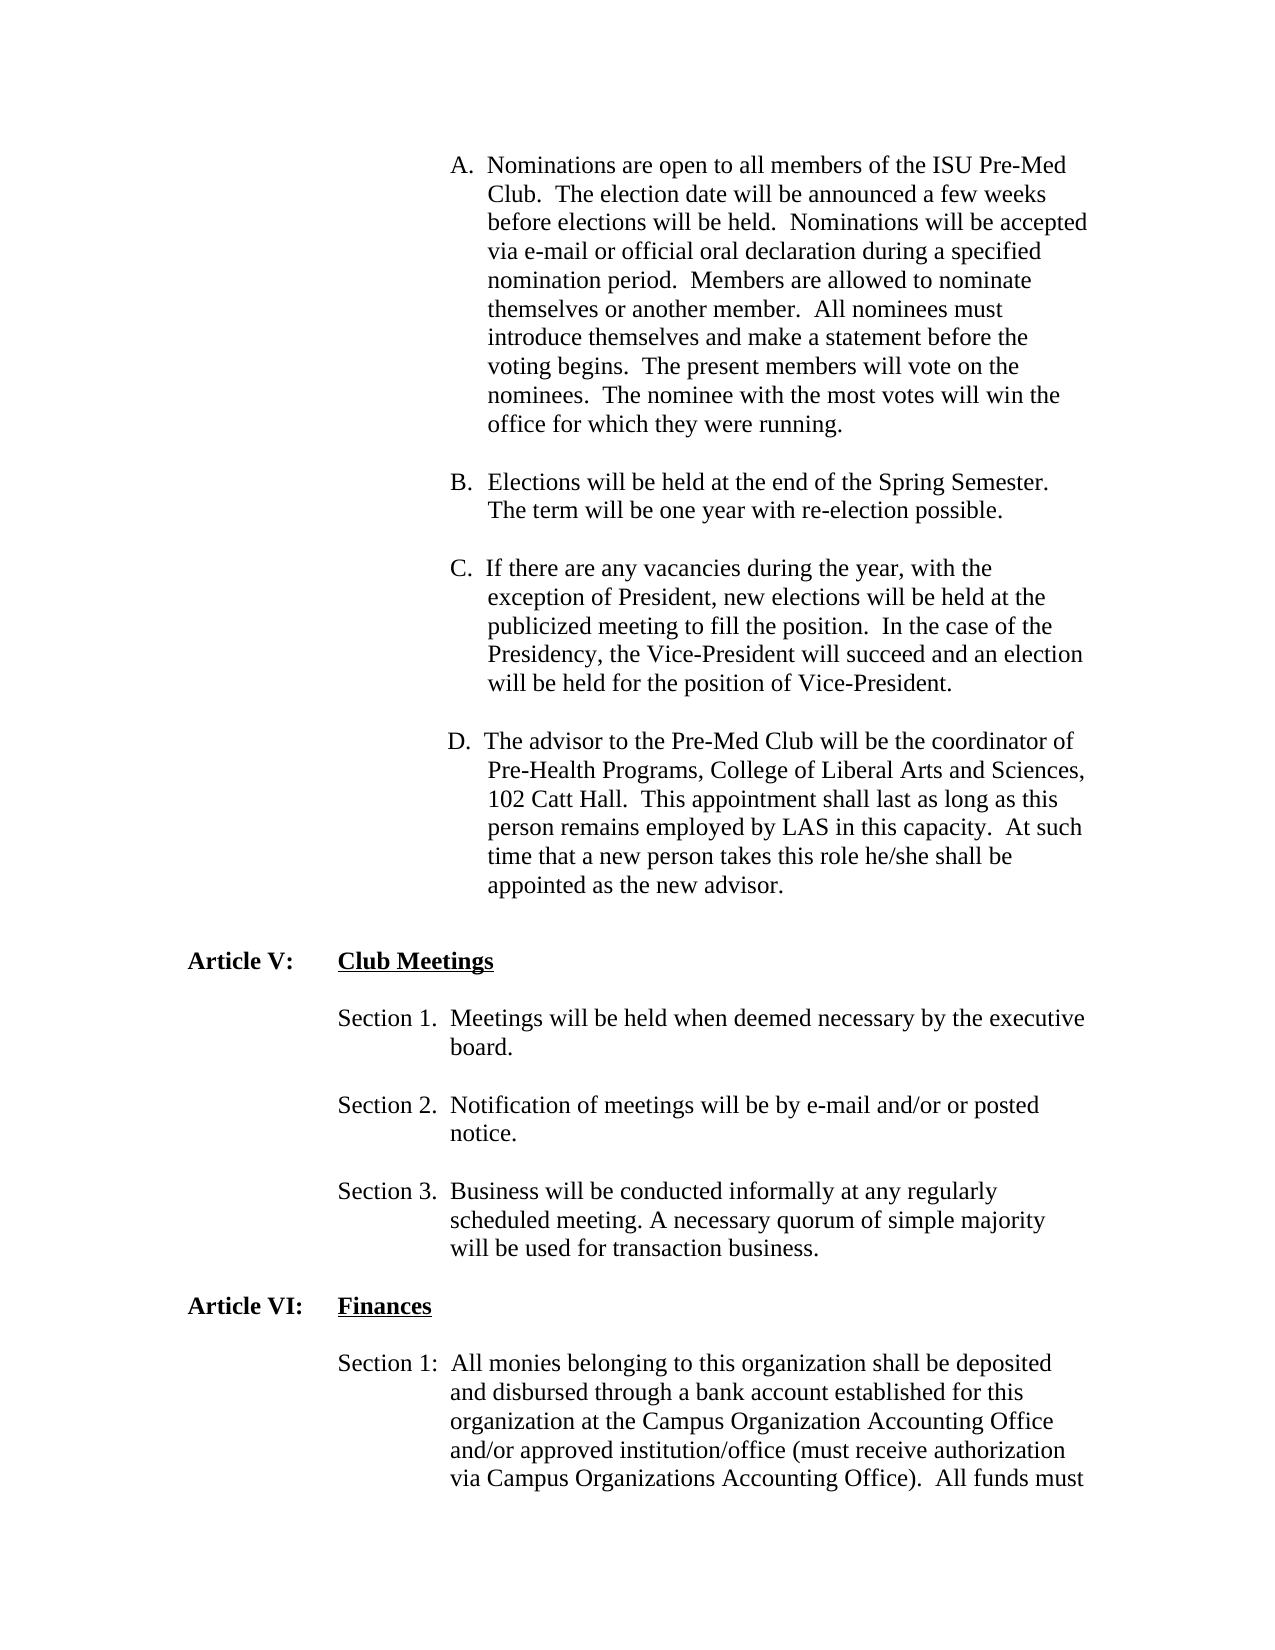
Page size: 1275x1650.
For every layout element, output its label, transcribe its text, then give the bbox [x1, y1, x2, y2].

text appointed as the new advisor. [187, 870, 1087, 899]
text C. If there are any vacancies during the year, with the exception of President, new elections will be held at the publicized meeting to fill the position. In the case of the Presidency, the Vice-President will succeed and an election will be held for the position of Vice-President. [450, 553, 1087, 697]
list Elections will be held at the end of the Spring Semester. The term will be one year with re-election possible. [450, 467, 1087, 524]
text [337, 1348, 1087, 1492]
text D. The advisor to the Pre-Med Club will be the coordinator of [187, 726, 1087, 755]
text A. Nominations are open to all members of the ISU Pre-Med Club. The election date will be announced a few weeks before elections will be held. Nominations will be accepted via e-mail or official oral declaration during a specified nomination period. Members are allowed to nominate themselves or another member. All nominees must introduce themselves and make a statement before the voting begins. The present members will vote on the nominees. The nominee with the most votes will win the office for which they were running. [450, 150, 1087, 437]
text 102 Catt Hall. This appointment shall last as long as this [187, 784, 1087, 812]
text Section 3. Business will be conducted informally at any regularly scheduled meeting. A necessary quorum of simple majority will be used for transaction business. [337, 1176, 1087, 1262]
text person remains employed by LAS in this capacity. At such [187, 812, 1087, 841]
text Section 1. Meetings will be held when deemed necessary by the executive board. [337, 1003, 1087, 1061]
text time that a new person takes this role he/she shall be [187, 841, 1087, 870]
text Section 2. Notification of meetings will be by e-mail and/or or posted notice. [337, 1090, 1087, 1147]
text Pre-Health Programs, College of Liberal Arts and Sciences, [187, 755, 1087, 784]
text Article VI: Finances [187, 1291, 1087, 1320]
text Article V: Club Meetings [187, 946, 1087, 975]
